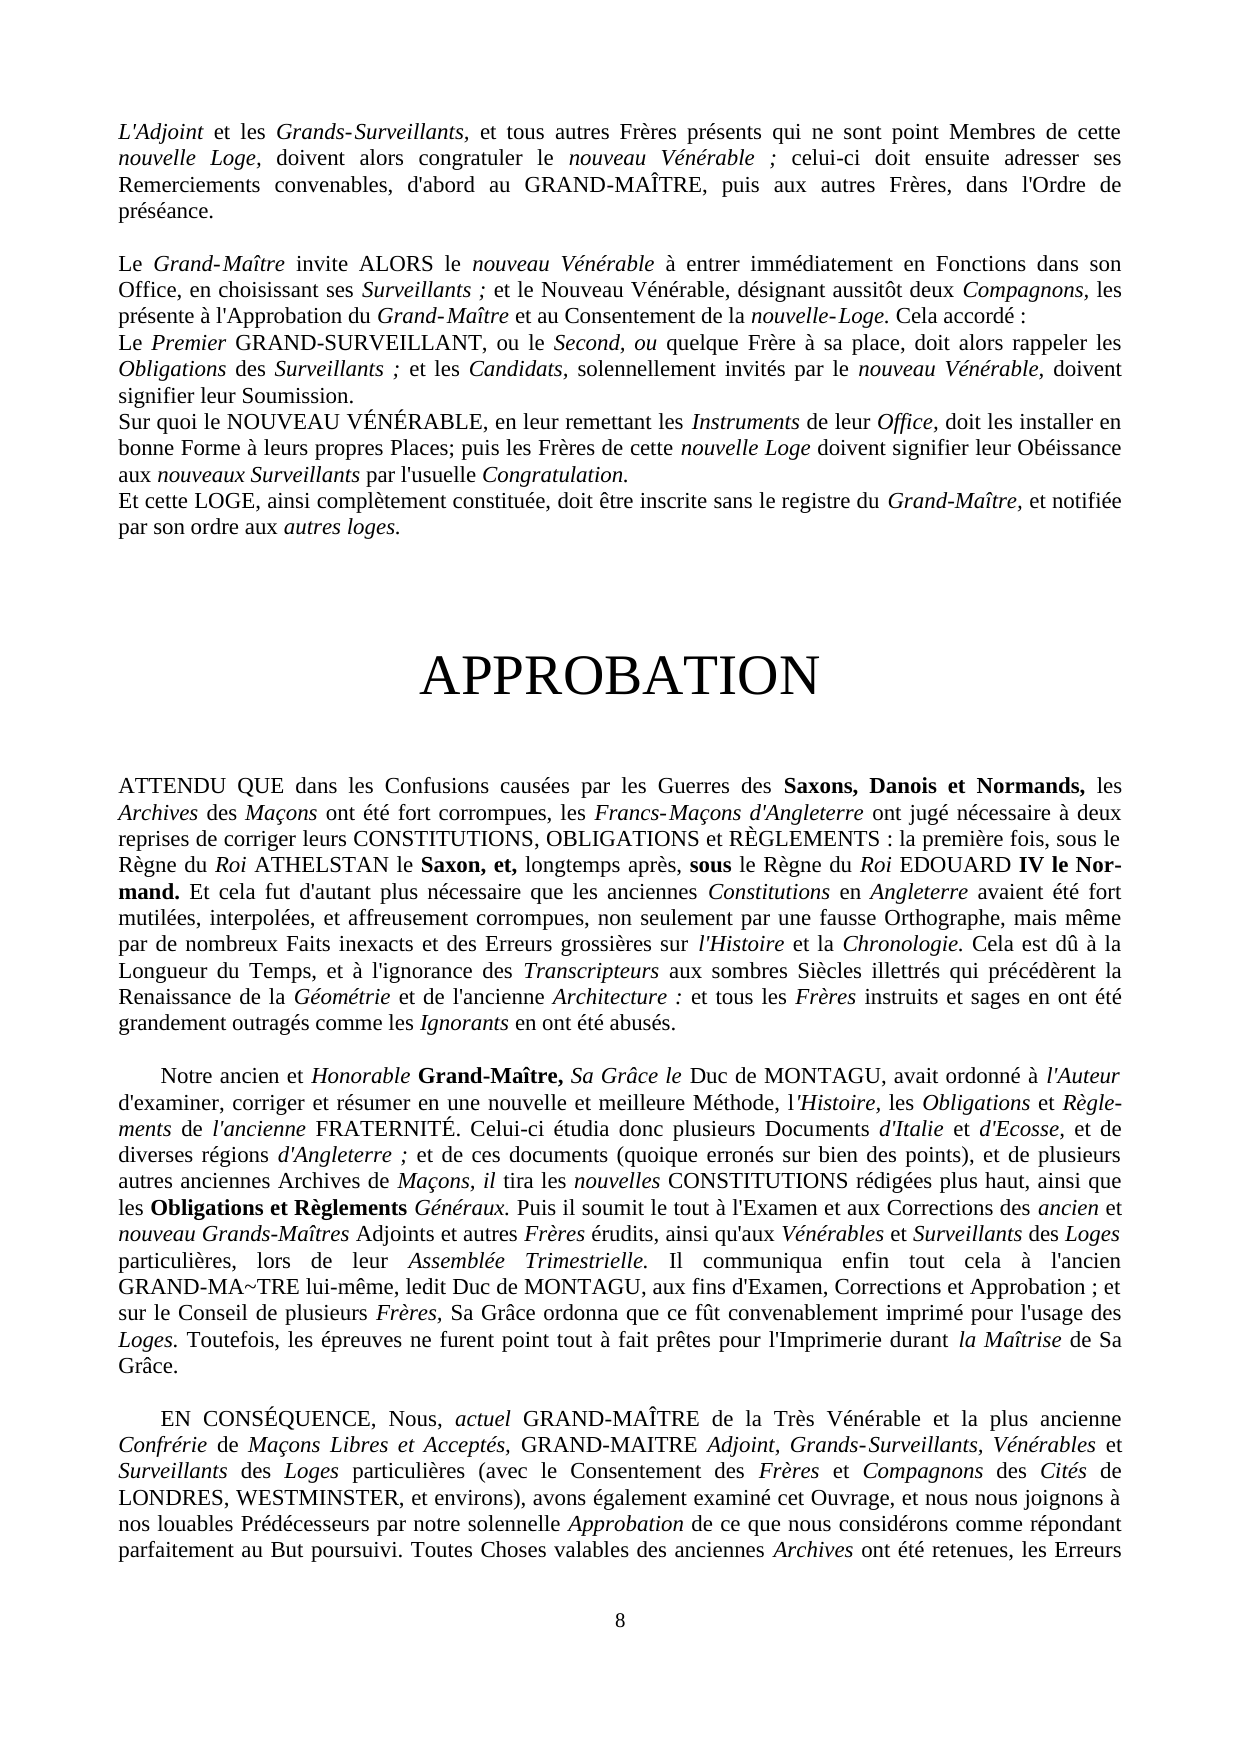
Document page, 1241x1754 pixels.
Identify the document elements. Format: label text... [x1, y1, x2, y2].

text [118, 1405, 1122, 1563]
text L'Adjoint et les Grands-Surveillants, et tous autres Frères présents qui ne sont point Membres de cette nouvelle Loge, doivent alors congratuler le nouveau Vénérable ; celui-ci doit ensuite adresser ses Remerciements convenables, d'abord au GRAND-MAÎTRE, puis aux autres Frères, dans l'Ordre de préséance. [118, 118, 1122, 223]
text Et cette LOGE, ainsi complètement constituée, doit être inscrite sans le registre du Grand-Maître, et notifiée par son ordre aux autres loges. [118, 487, 1122, 540]
text Sur quoi le NOUVEAU VÉNÉRABLE, en leur remettant les Instruments de leur Office, doit les installer en bonne Forme à leurs propres Places; puis les Frères de cette nouvelle Loge doivent signifier leur Obéissance aux nouveaux Surveillants par l'usuelle Congratulation. [118, 408, 1122, 487]
text ATTENDU QUE dans les Confusions causées par les Guerres des Saxons, Danois et Normands, les Archives des Maçons ont été fort corrompues, les Francs-Maçons d'Angleterre ont jugé nécessaire à deux reprises de corriger leurs CONSTITUTIONS, OBLIGATIONS et RÈGLEMENTS : la première fois, sous le Règne du Roi ATHELSTAN le Saxon, et, longtemps après, sous le Règne du Roi EDOUARD IV le Normand. Et cela fut d'autant plus nécessaire que les anciennes Constitutions en Angleterre avaient été fort mutilées, interpolées, et affreusement corrompues, non seulement par une fausse Orthographe, mais même par de nombreux Faits inexacts et des Erreurs grossières sur l'Histoire et la Chronologie. Cela est dû à la Longueur du Temps, et à l'ignorance des Transcripteurs aux sombres Siècles illettrés qui précédèrent la Renaissance de la Géométrie et de l'ancienne Architecture : et tous les Frères instruits et sages en ont été grandement outragés comme les Ignorants en ont été abusés. [118, 772, 1122, 1036]
text Notre ancien et Honorable Grand-Maître, Sa Grâce le Duc de MONTAGU, avait ordonné à l'Auteur d'examiner, corriger et résumer en une nouvelle et meilleure Méthode, l'Histoire, les Obligations et Règlements de l'ancienne FRATERNITÉ. Celui-ci étudia donc plusieurs Documents d'Italie et d'Ecosse, et de diverses régions d'Angleterre ; et de ces documents (quoique erronés sur bien des points), et de plusieurs autres anciennes Archives de Maçons, il tira les nouvelles CONSTITUTIONS rédigées plus haut, ainsi que les Obligations et Règlements Généraux. Puis il soumit le tout à l'Examen et aux Corrections des ancien et nouveau Grands-Maîtres Adjoints et autres Frères érudits, ainsi qu'aux Vénérables et Surveillants des Loges particulières, lors de leur Assemblée Trimestrielle. Il communiqua enfin tout cela à l'ancien GRAND-MA~TRE lui-même, ledit Duc de MONTAGU, aux fins d'Examen, Corrections et Approbation ; et sur le Conseil de plusieurs Frères, Sa Grâce ordonna que ce fût convenablement imprimé pour l'usage des Loges. Toutefois, les épreuves ne furent point tout à fait prêtes pour l'Imprimerie durant la Maîtrise de Sa Grâce. [118, 1062, 1122, 1378]
text APPROBATION [118, 641, 1122, 706]
text Le Grand-Maître invite ALORS le nouveau Vénérable à entrer immédiatement en Fonctions dans son Office, en choisissant ses Surveillants ; et le Nouveau Vénérable, désignant aussitôt deux Compagnons, les présente à l'Approbation du Grand-Maître et au Consentement de la nouvelle-Loge. Cela accordé : [118, 250, 1122, 329]
text Le Premier GRAND-SURVEILLANT, ou le Second, ou quelque Frère à sa place, doit alors rappeler les Obligations des Surveillants ; et les Candidats, solennellement invités par le nouveau Vénérable, doivent signifier leur Soumission. [118, 329, 1122, 408]
